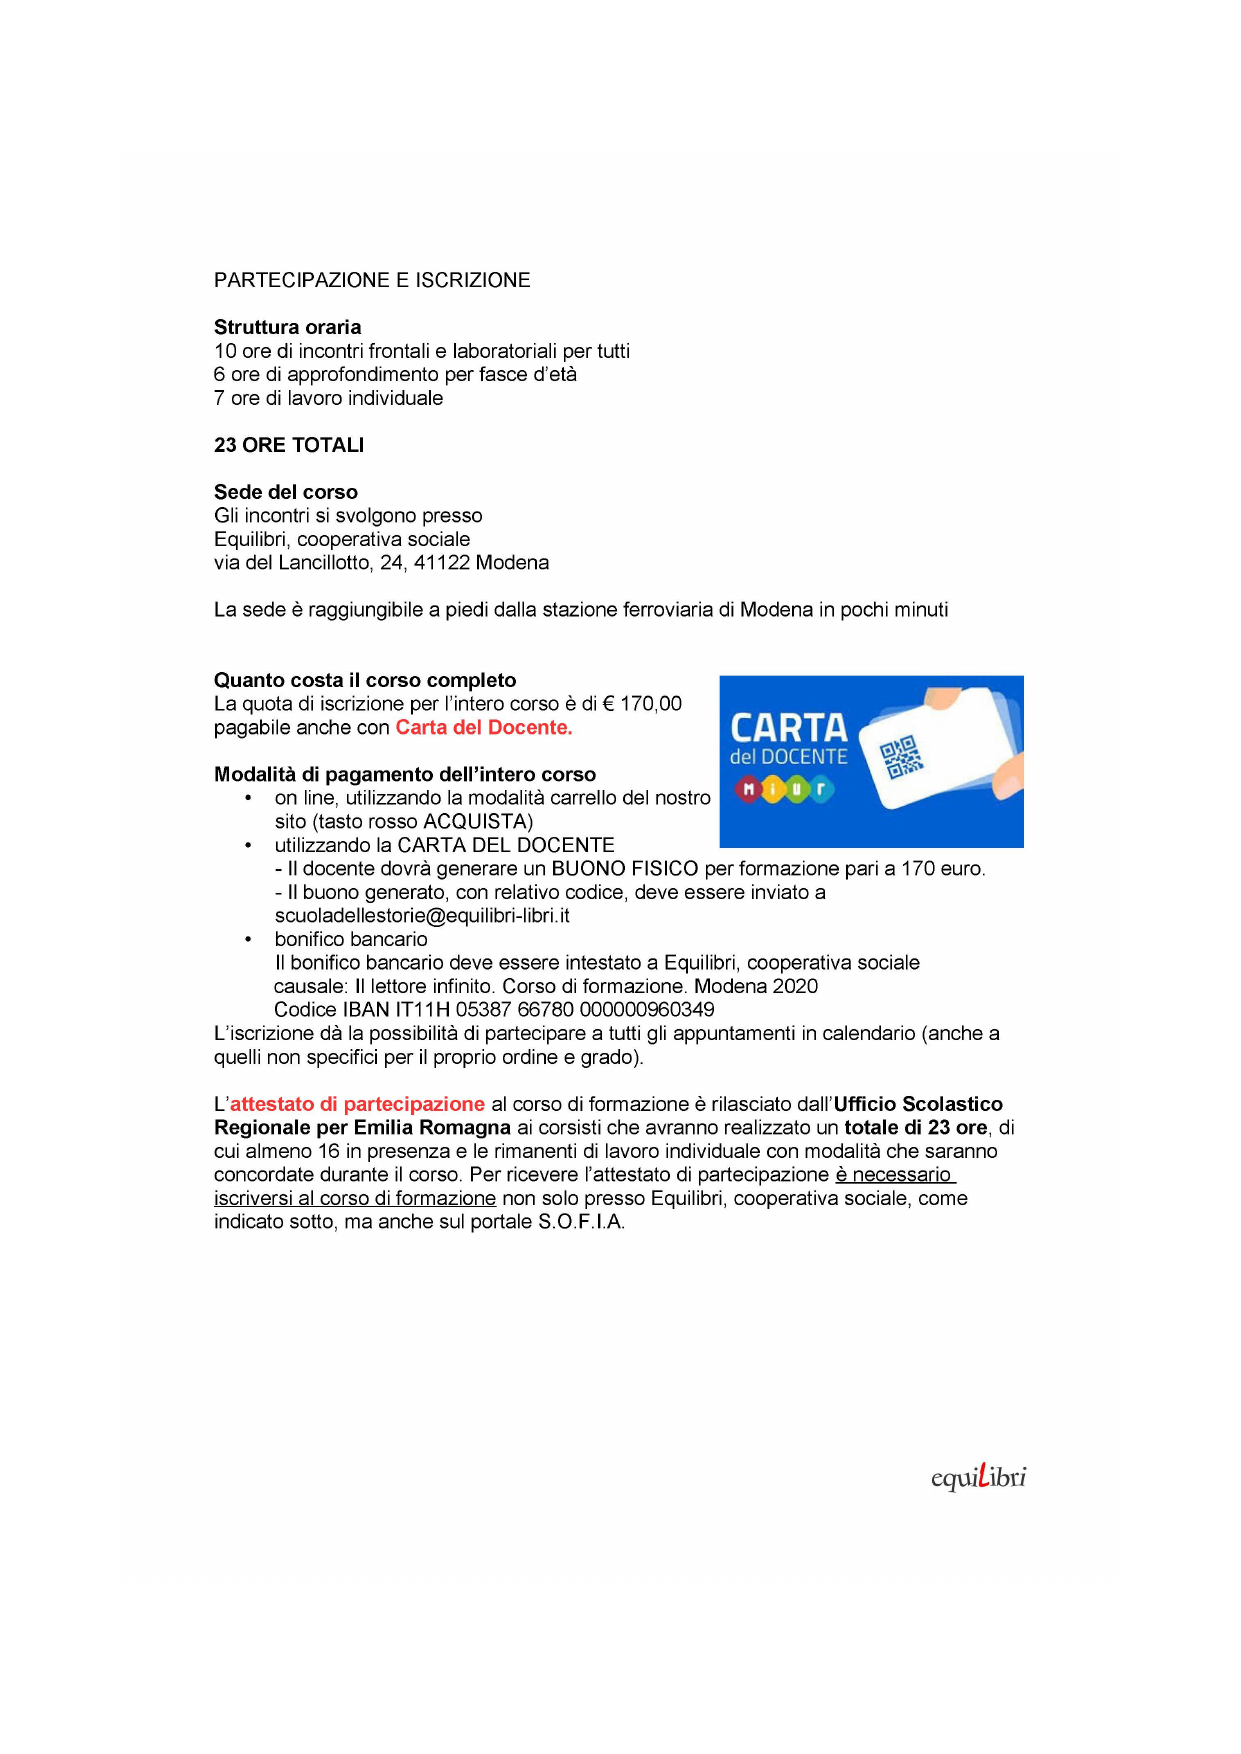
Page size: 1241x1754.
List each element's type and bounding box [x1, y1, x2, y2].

picture [118, 147, 1123, 1582]
